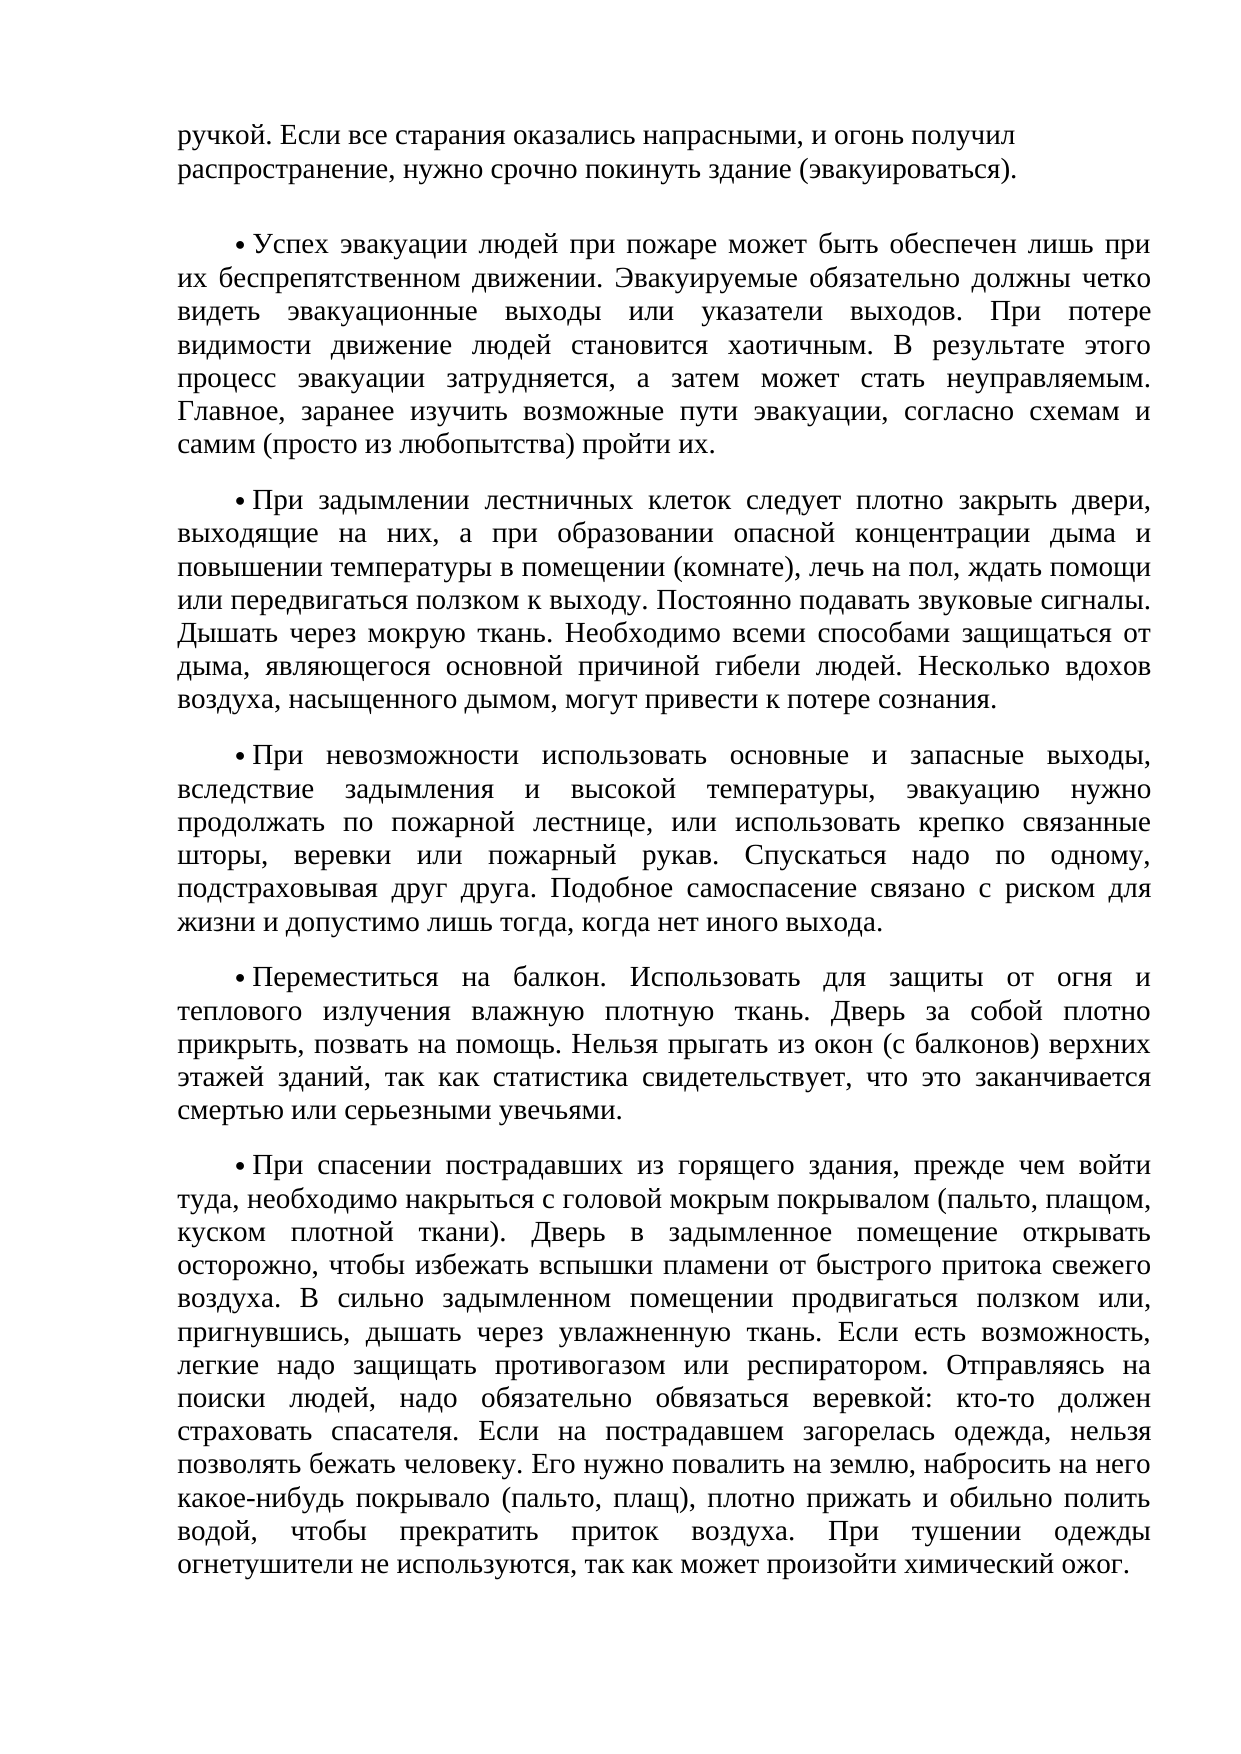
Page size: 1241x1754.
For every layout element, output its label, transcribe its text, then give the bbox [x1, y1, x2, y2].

list Переместиться на балкон. Использовать для защиты от огня и теплового излучения влажную плотную ткань. Дверь за собой плотно прикрыть, позвать на помощь. Нельзя прыгать из окон (с балконов) верхних этажей зданий, так как статистика свидетельствует, что это заканчивается смертью или серьезными увечьями. [177, 960, 1152, 1126]
list При невозможности использовать основные и запасные выходы, вследствие задымления и высокой температуры, эвакуацию нужно продолжать по пожарной лестнице, или использовать крепко связанные шторы, веревки или пожарный рукав. Спускаться надо по одному, подстраховывая друг друга. Подобное самоспасение связано с риском для жизни и допустимо лишь тогда, когда нет иного выхода. [177, 738, 1152, 937]
list При задымлении лестничных клеток следует плотно закрыть двери, выходящие на них, а при образовании опасной концентрации дыма и повышении температуры в помещении (комнате), лечь на пол, ждать помощи или передвигаться ползком к выходу. Постоянно подавать звуковые сигналы. Дышать через мокрую ткань. Необходимо всеми способами защищаться от дыма, являющегося основной причиной гибели людей. Несколько вдохов воздуха, насыщенного дымом, могут привести к потере сознания. [177, 483, 1152, 715]
list Успех эвакуации людей при пожаре может быть обеспечен лишь при их беспрепятственном движении. Эвакуируемые обязательно должны четко видеть эвакуационные выходы или указатели выходов. При потере видимости движение людей становится хаотичным. В результате этого процесс эвакуации затрудняется, а затем может стать неуправляемым. Главное, заранее изучить возможные пути эвакуации, согласно схемам и самим (просто из любопытства) пройти их. [177, 227, 1152, 460]
list При спасении пострадавших из горящего здания, прежде чем войти туда, необходимо накрыться с головой мокрым покрывалом (пальто, плащом, куском плотной ткани). Дверь в задымленное помещение открывать осторожно, чтобы избежать вспышки пламени от быстрого притока свежего воздуха. В сильно задымленном помещении продвигаться ползком или, пригнувшись, дышать через увлажненную ткань. Если есть возможность, легкие надо защищать противогазом или респиратором. Отправляясь на поиски людей, надо обязательно обвязаться веревкой: кто-то должен страховать спасателя. Если на пострадавшем загорелась одежда, нельзя позволять бежать человеку. Его нужно повалить на землю, набросить на него какое-нибудь покрывало (пальто, плащ), плотно прижать и обильно полить водой, чтобы прекратить приток воздуха. При тушении одежды огнетушители не используются, так как может произойти химический ожог. [177, 1148, 1152, 1580]
text ручкой. Если все старания оказались напрасными, и огонь получил распространение, нужно срочно покинуть здание (эвакуироваться). [177, 118, 1152, 184]
